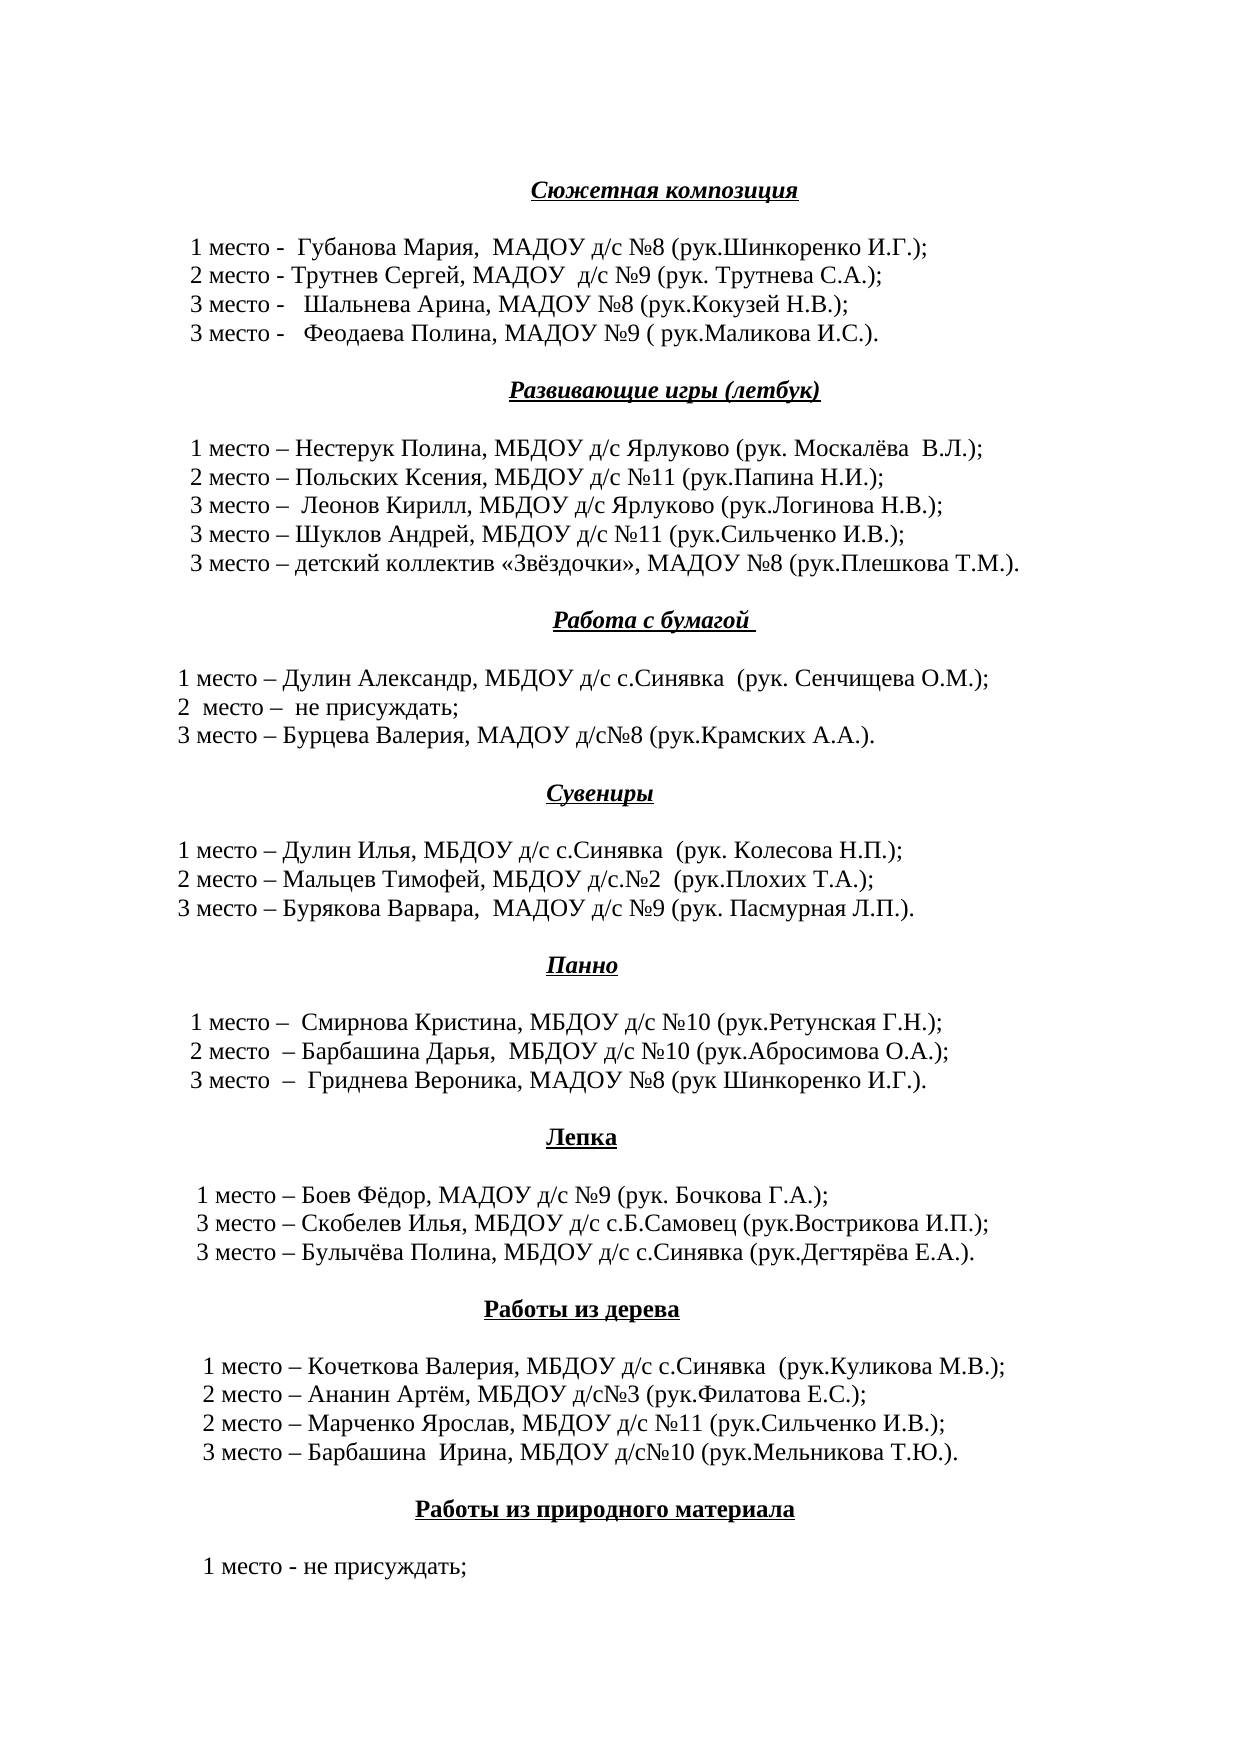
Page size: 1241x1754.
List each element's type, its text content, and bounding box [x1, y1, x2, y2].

text Сувениры [177, 778, 1152, 807]
text 2 место – не присуждать; [177, 692, 1152, 720]
text 3 место – детский коллектив «Звёздочки», МАДОУ №8 (рук.Плешкова Т.М.). [177, 548, 1152, 577]
text 3 место - Феодаева Полина, МАДОУ №9 ( рук.Маликова И.С.). [177, 318, 1152, 347]
text 1 место - не присуждать; [177, 1551, 1152, 1580]
text Работы из природного материала [177, 1494, 1152, 1522]
text 2 место – Ананин Артём, МБДОУ д/с№3 (рук.Филатова Е.С.); [177, 1379, 1152, 1408]
text Работы из дерева [177, 1294, 1152, 1323]
text 1 место – Дулин Илья, МБДОУ д/с с.Синявка (рук. Колесова Н.П.); [177, 835, 1152, 864]
text 1 место – Боев Фёдор, МАДОУ д/с №9 (рук. Бочкова Г.А.); [177, 1180, 1152, 1208]
text 3 место - Шальнева Арина, МАДОУ №8 (рук.Кокузей Н.В.); [177, 289, 1152, 318]
text 1 место – Смирнова Кристина, МБДОУ д/с №10 (рук.Ретунская Г.Н.); [177, 1007, 1152, 1036]
text 2 место – Барбашина Дарья, МБДОУ д/с №10 (рук.Абросимова О.А.); [177, 1036, 1152, 1065]
text Развивающие игры (летбук) [177, 375, 1152, 404]
text 1 место – Кочеткова Валерия, МБДОУ д/с с.Синявка (рук.Куликова М.В.); [177, 1351, 1152, 1379]
text 2 место – Марченко Ярослав, МБДОУ д/с №11 (рук.Сильченко И.В.); [177, 1408, 1152, 1437]
text Сюжетная композиция [177, 175, 1152, 204]
text Лепка [177, 1122, 1152, 1151]
text 2 место – Польских Ксения, МБДОУ д/с №11 (рук.Папина Н.И.); [177, 462, 1152, 490]
text 2 место - Трутнев Сергей, МАДОУ д/с №9 (рук. Трутнева С.А.); [177, 260, 1152, 289]
text 3 место – Леонов Кирилл, МБДОУ д/с Ярлуково (рук.Логинова Н.В.); [177, 490, 1152, 519]
text 3 место – Бурцева Валерия, МАДОУ д/с№8 (рук.Крамских А.А.). [177, 720, 1152, 749]
text Панно [177, 950, 1152, 978]
text 1 место - Губанова Мария, МАДОУ д/с №8 (рук.Шинкоренко И.Г.); [177, 232, 1152, 260]
text 3 место – Шуклов Андрей, МБДОУ д/с №11 (рук.Сильченко И.В.); [177, 519, 1152, 548]
text 3 место – Булычёва Полина, МБДОУ д/с с.Синявка (рук.Дегтярёва Е.А.). [177, 1237, 1152, 1266]
text 1 место – Нестерук Полина, МБДОУ д/с Ярлуково (рук. Москалёва В.Л.); [177, 433, 1152, 462]
text 3 место – Скобелев Илья, МБДОУ д/с с.Б.Самовец (рук.Вострикова И.П.); [177, 1208, 1152, 1237]
text 2 место – Мальцев Тимофей, МБДОУ д/с.№2 (рук.Плохих Т.А.); [177, 864, 1152, 893]
text 3 место – Бурякова Варвара, МАДОУ д/с №9 (рук. Пасмурная Л.П.). [177, 893, 1152, 922]
text 3 место – Гриднева Вероника, МАДОУ №8 (рук Шинкоренко И.Г.). [177, 1065, 1152, 1093]
text 3 место – Барбашина Ирина, МБДОУ д/с№10 (рук.Мельникова Т.Ю.). [177, 1437, 1152, 1466]
text Работа с бумагой [177, 605, 1152, 634]
text 1 место – Дулин Александр, МБДОУ д/с с.Синявка (рук. Сенчищева О.М.); [177, 663, 1152, 692]
